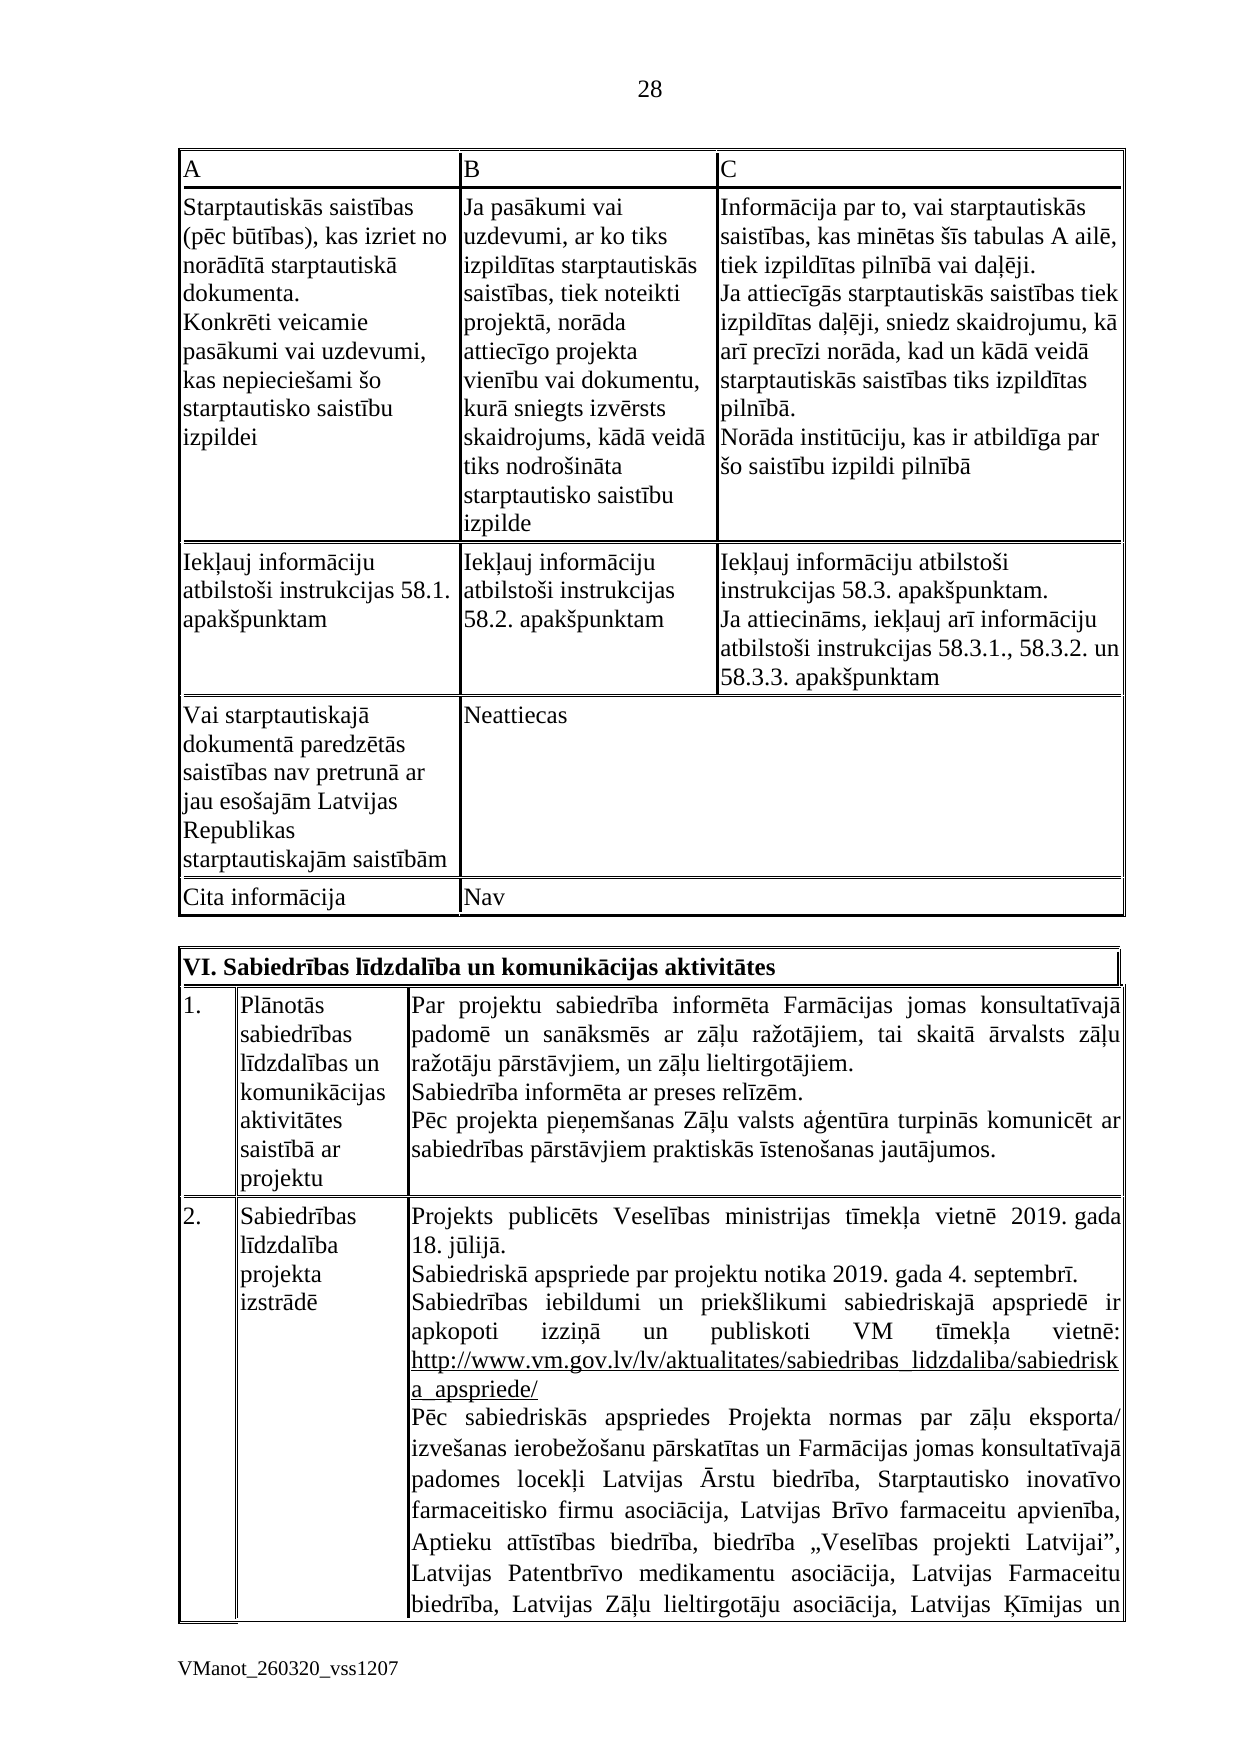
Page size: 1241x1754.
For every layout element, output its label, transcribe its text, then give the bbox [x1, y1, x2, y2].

table_cell Plānotās sabiedrības līdzdalības un komunikācijas aktivitātes saistībā ar projektu [238, 988, 407, 1195]
table_header VI. Sabiedrības līdzdalība un komunikācijas aktivitātes [181, 949, 1119, 984]
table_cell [237, 1198, 408, 1621]
table_cell Ja pasākumi vai uzdevumi, ar ko tiks izpildītas starptautiskās saistības, tiek noteikti projektā, norāda attiecīgo projekta vienību vai dokumentu, kurā sniegts izvērsts skaidrojums, kādā veidā tiks nodrošināta starptautisko saistību izpilde [462, 189, 716, 540]
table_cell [408, 1195, 1124, 1621]
table_cell Cita informācija [180, 876, 460, 914]
table_cell Iekļauj informāciju atbilstoši instrukcijas 58.3. apakšpunktam. Ja attiecināms, iekļauj arī informāciju atbilstoši instrukcijas 58.3.1., 58.3.2. un 58.3.3. apakšpunktam [719, 540, 1123, 694]
table_cell B [460, 149, 717, 186]
table_cell 1. [181, 984, 235, 1195]
table_cell Starptautiskās saistības (pēc būtības), kas izriet no norādītā starptautiskā dokumenta. Konkrēti veicamie pasākumi vai uzdevumi, kas nepieciešami šo starptautisko saistību izpildei [181, 186, 459, 540]
table_cell Iekļauj informāciju atbilstoši instrukcijas 58.2. apakšpunktam [462, 544, 716, 694]
table_cell Nav [460, 876, 1124, 914]
table_cell Informācija par to, vai starptautiskās saistības, kas minētas šīs tabulas A ailē, tiek izpildītas pilnībā vai daļēji. Ja attiecīgās starptautiskās saistības tiek izpildītas daļēji, sniedz skaidrojumu, kā arī precīzi norāda, kad un kādā veidā starptautiskās saistības tiks izpildītas pilnībā. Norāda institūciju, kas ir atbildīga par šo saistību izpildi pilnībā [719, 186, 1123, 540]
table_cell C [717, 151, 1123, 186]
table_cell A [180, 149, 460, 186]
table_cell Iekļauj informāciju atbilstoši instrukcijas 58.1. apakšpunktam [181, 540, 459, 694]
table_cell Vai starptautiskajā dokumentā paredzētās saistības nav pretrunā ar jau esošajām Latvijas Republikas starptautiskajām saistībām [180, 694, 460, 876]
table_cell 2. [180, 1195, 237, 1621]
table_cell Neattiecas [460, 694, 1124, 876]
table_cell Par projektu sabiedrība informēta Farmācijas jomas konsultatīvajā padomē un sanāksmēs ar zāļu ražotājiem, tai skaitā ārvalsts zāļu ražotāju pārstāvjiem, un zāļu lieltirgotājiem. Sabiedrība informēta ar preses relīzēm. Pēc projekta pieņemšanas Zāļu valsts aģentūra turpinās komunicēt ar sabiedrības pārstāvjiem praktiskās īstenošanas jautājumos. [410, 984, 1124, 1195]
